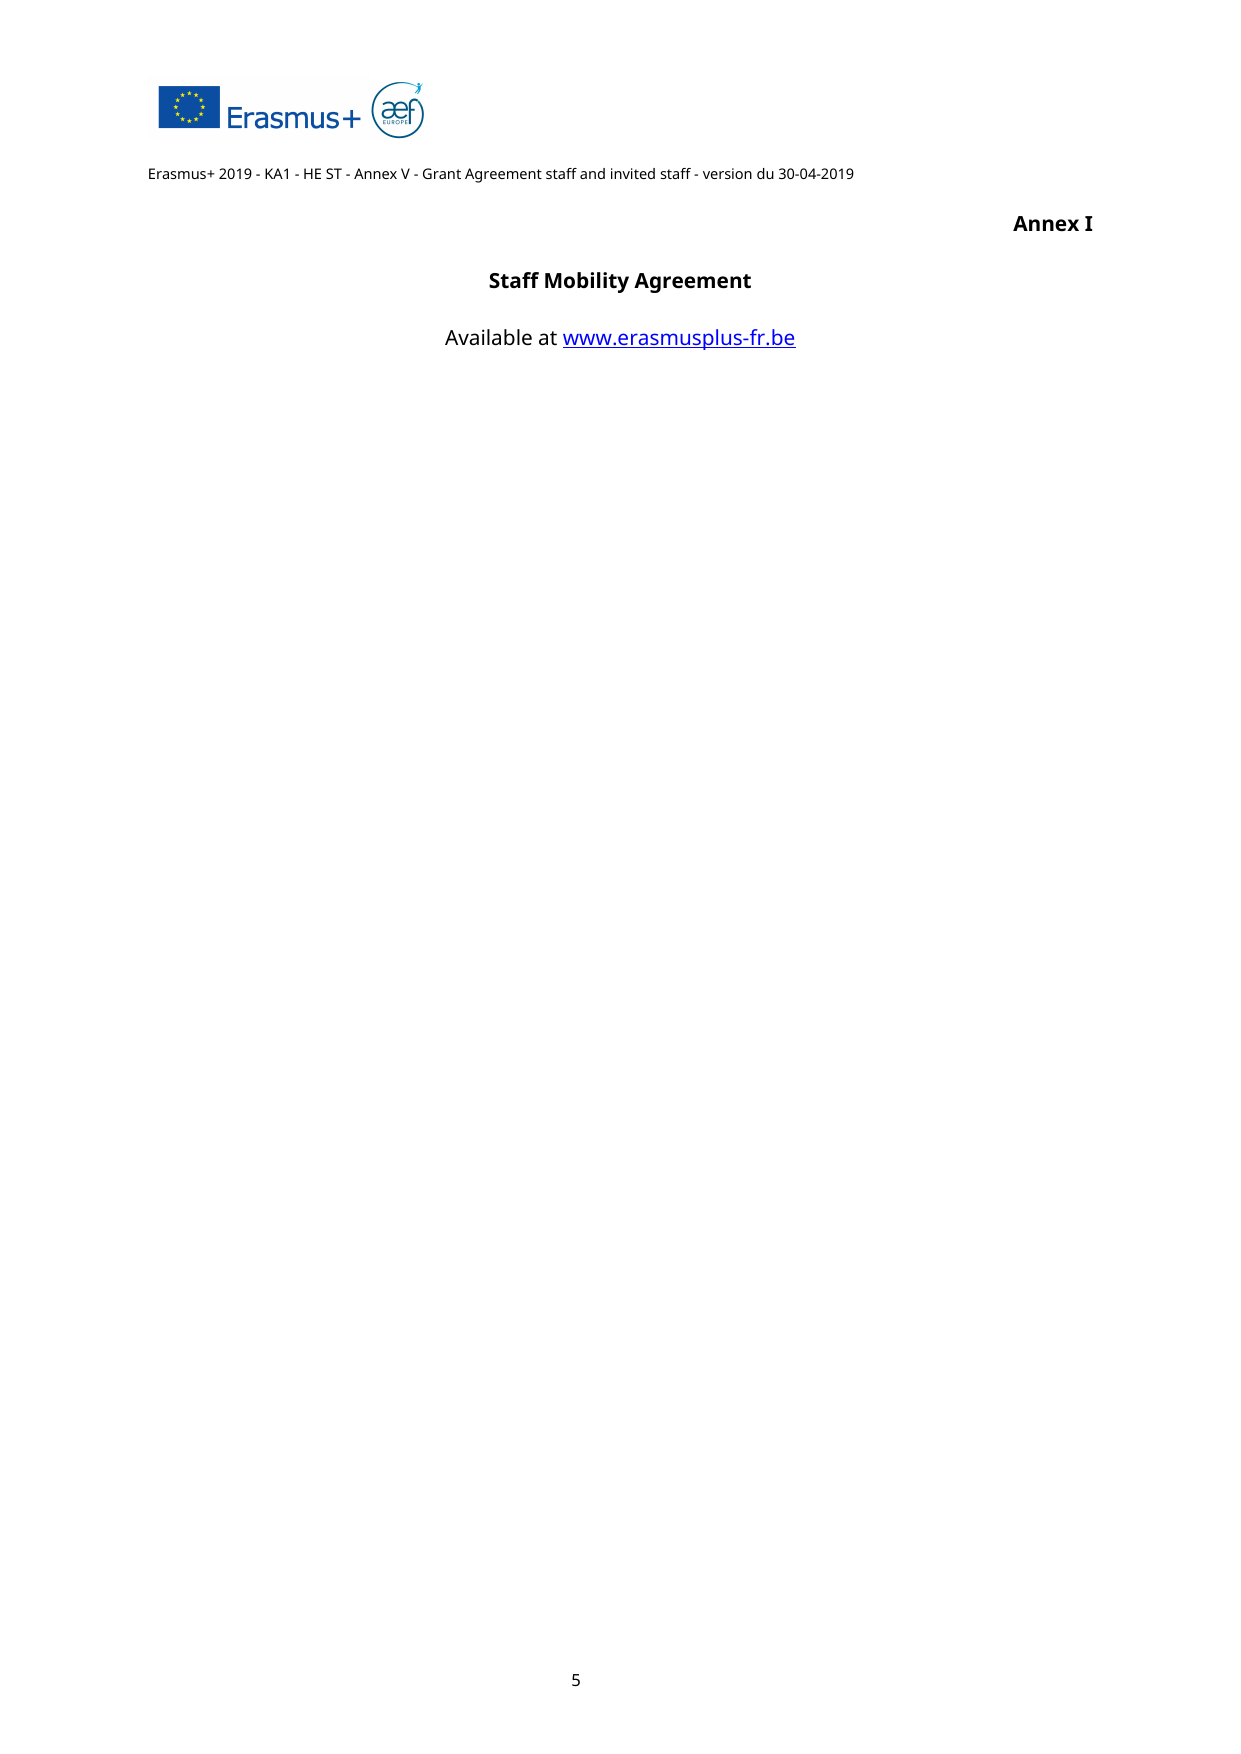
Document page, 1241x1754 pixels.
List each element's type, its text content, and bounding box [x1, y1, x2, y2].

text Staff Mobility Agreement [148, 266, 1092, 294]
picture [374, 82, 425, 139]
text Available at www.erasmusplus-fr.be [148, 323, 1092, 351]
picture [371, 82, 392, 104]
text Annex I [148, 209, 1092, 237]
picture [371, 116, 395, 139]
